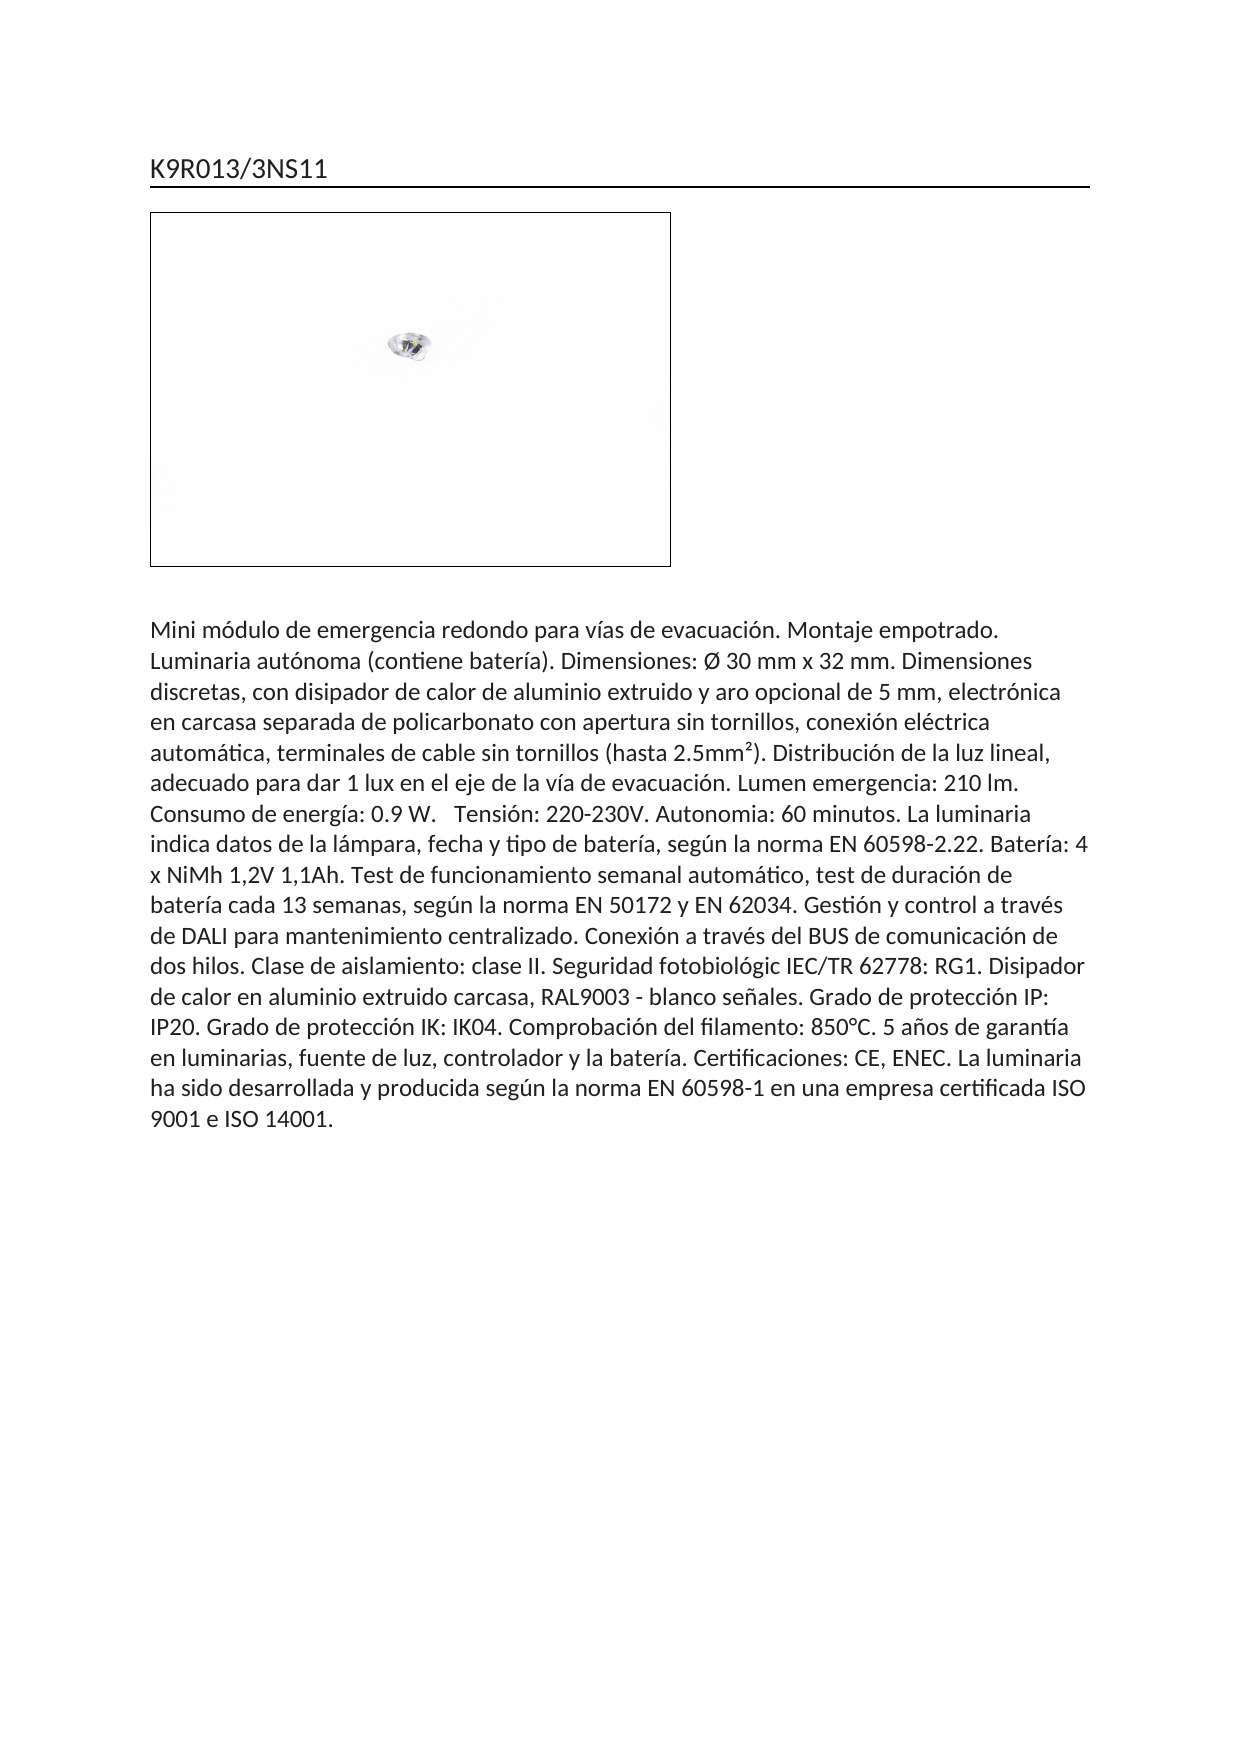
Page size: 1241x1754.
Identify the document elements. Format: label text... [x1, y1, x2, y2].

text Mini módulo de emergencia redondo para vías de evacuación. Montaje empotrado. Luminaria autónoma (contiene batería). Dimensiones: Ø 30 mm x 32 mm. Dimensiones discretas, con disipador de calor de aluminio extruido y aro opcional de 5 mm, electrónica en carcasa separada de policarbonato con apertura sin tornillos, conexión eléctrica automática, terminales de cable sin tornillos (hasta 2.5mm²). Distribución de la luz lineal, adecuado para dar 1 lux en el eje de la vía de evacuación. Lumen emergencia: 210 lm. Consumo de energía: 0.9 W. Tensión: 220-230V. Autonomia: 60 minutos. La luminaria indica datos de la lámpara, fecha y tipo de batería, según la norma EN 60598-2.22. Batería: 4 x NiMh 1,2V 1,1Ah. Test de funcionamiento semanal automático, test de duración de batería cada 13 semanas, según la norma EN 50172 y EN 62034. Gestión y control a través de DALI para mantenimiento centralizado. Conexión a través del BUS de comunicación de dos hilos. Clase de aislamiento: clase II. Seguridad fotobiológic IEC/TR 62778: RG1. Disipador de calor en aluminio extruido carcasa, RAL9003 - blanco señales. Grado de protección IP: IP20. Grado de protección IK: IK04. Comprobación del filamento: 850°C. 5 años de garantía en luminarias, fuente de luz, controlador y la batería. Certificaciones: CE, ENEC. La luminaria ha sido desarrollada y producida según la norma EN 60598-1 en una empresa certificada ISO 9001 e ISO 14001. [150, 614, 1090, 1133]
text K9R013/3NS11 [150, 150, 1090, 186]
picture [151, 213, 670, 566]
